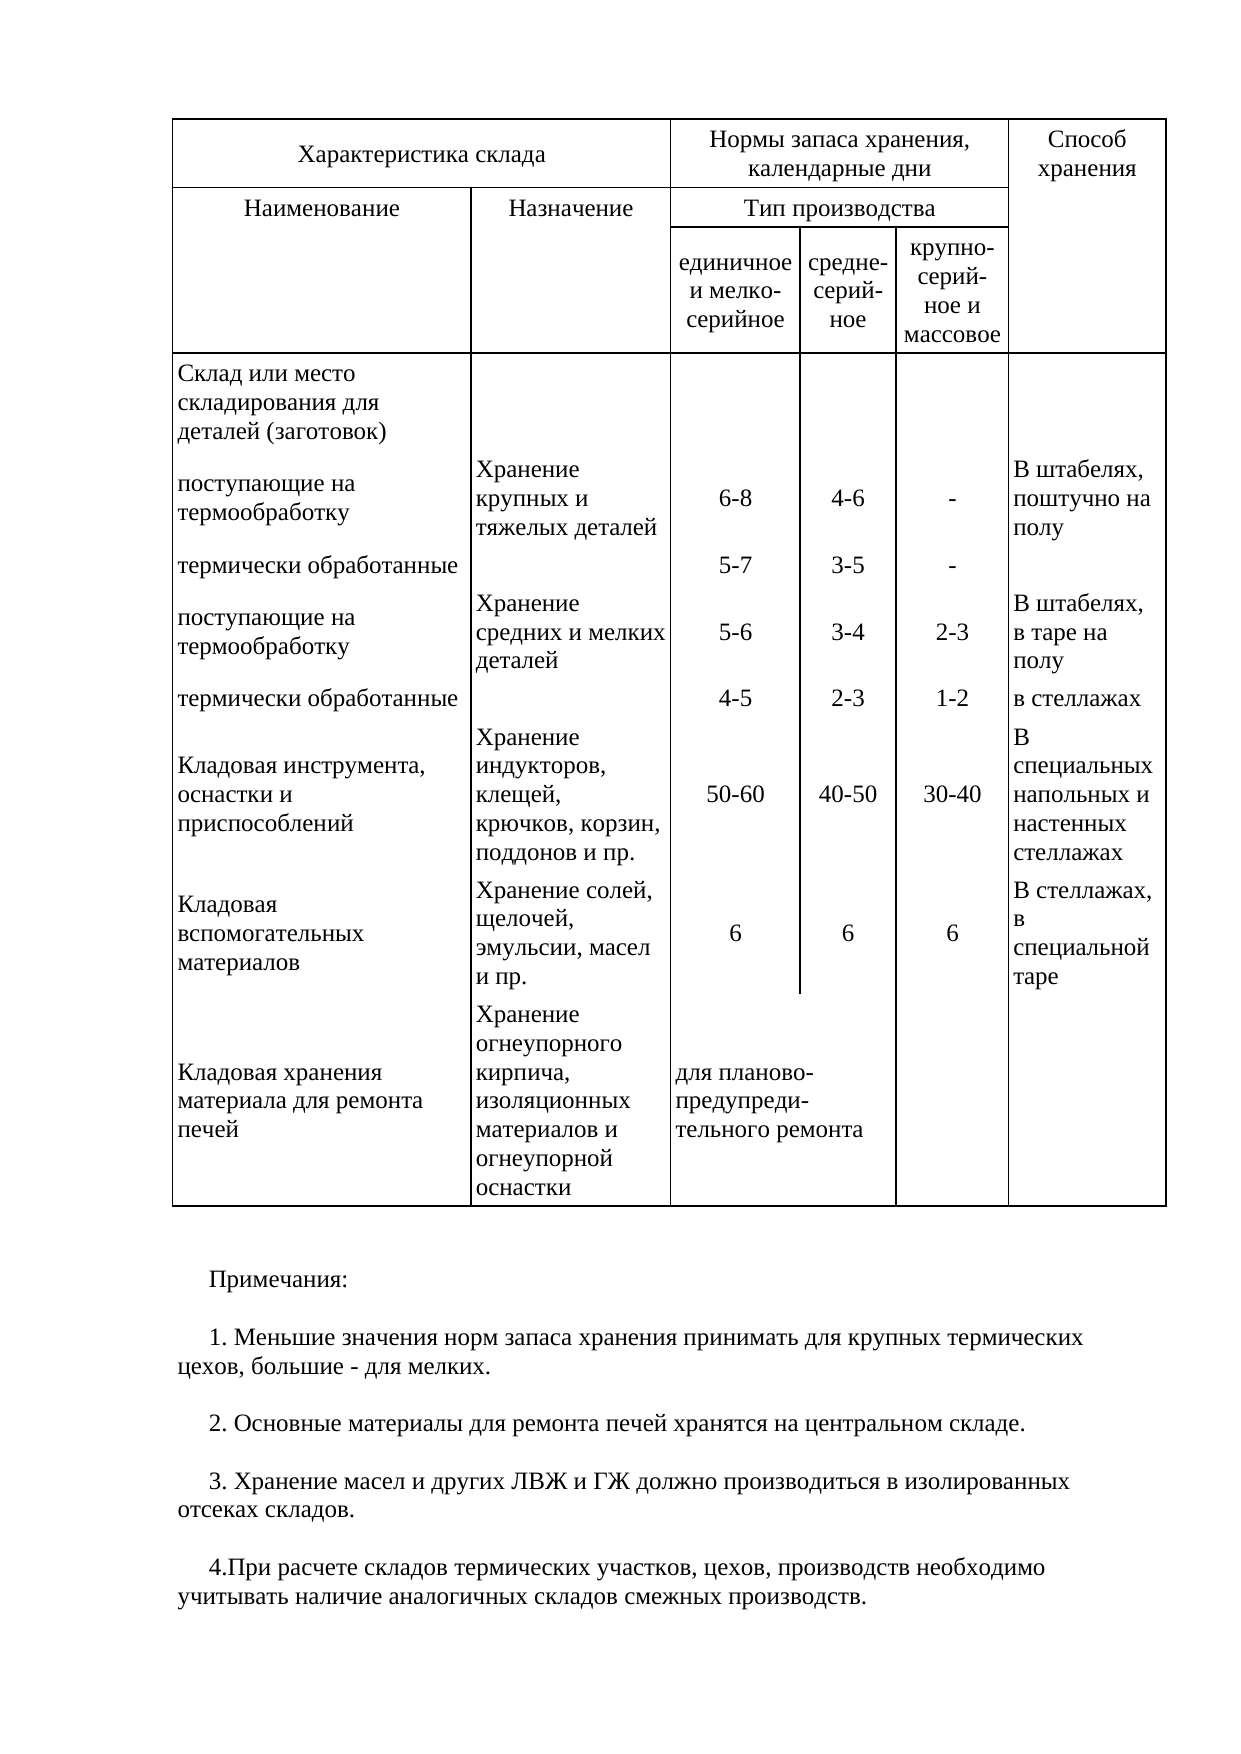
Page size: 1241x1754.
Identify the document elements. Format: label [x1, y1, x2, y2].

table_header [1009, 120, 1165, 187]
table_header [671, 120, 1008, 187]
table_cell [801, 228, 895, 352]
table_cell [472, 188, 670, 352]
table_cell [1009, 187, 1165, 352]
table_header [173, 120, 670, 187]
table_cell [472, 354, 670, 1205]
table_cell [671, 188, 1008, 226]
text [177, 1236, 1152, 1609]
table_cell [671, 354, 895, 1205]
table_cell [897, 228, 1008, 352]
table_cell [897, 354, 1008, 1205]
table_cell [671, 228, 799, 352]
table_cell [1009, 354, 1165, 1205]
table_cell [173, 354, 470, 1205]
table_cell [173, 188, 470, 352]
